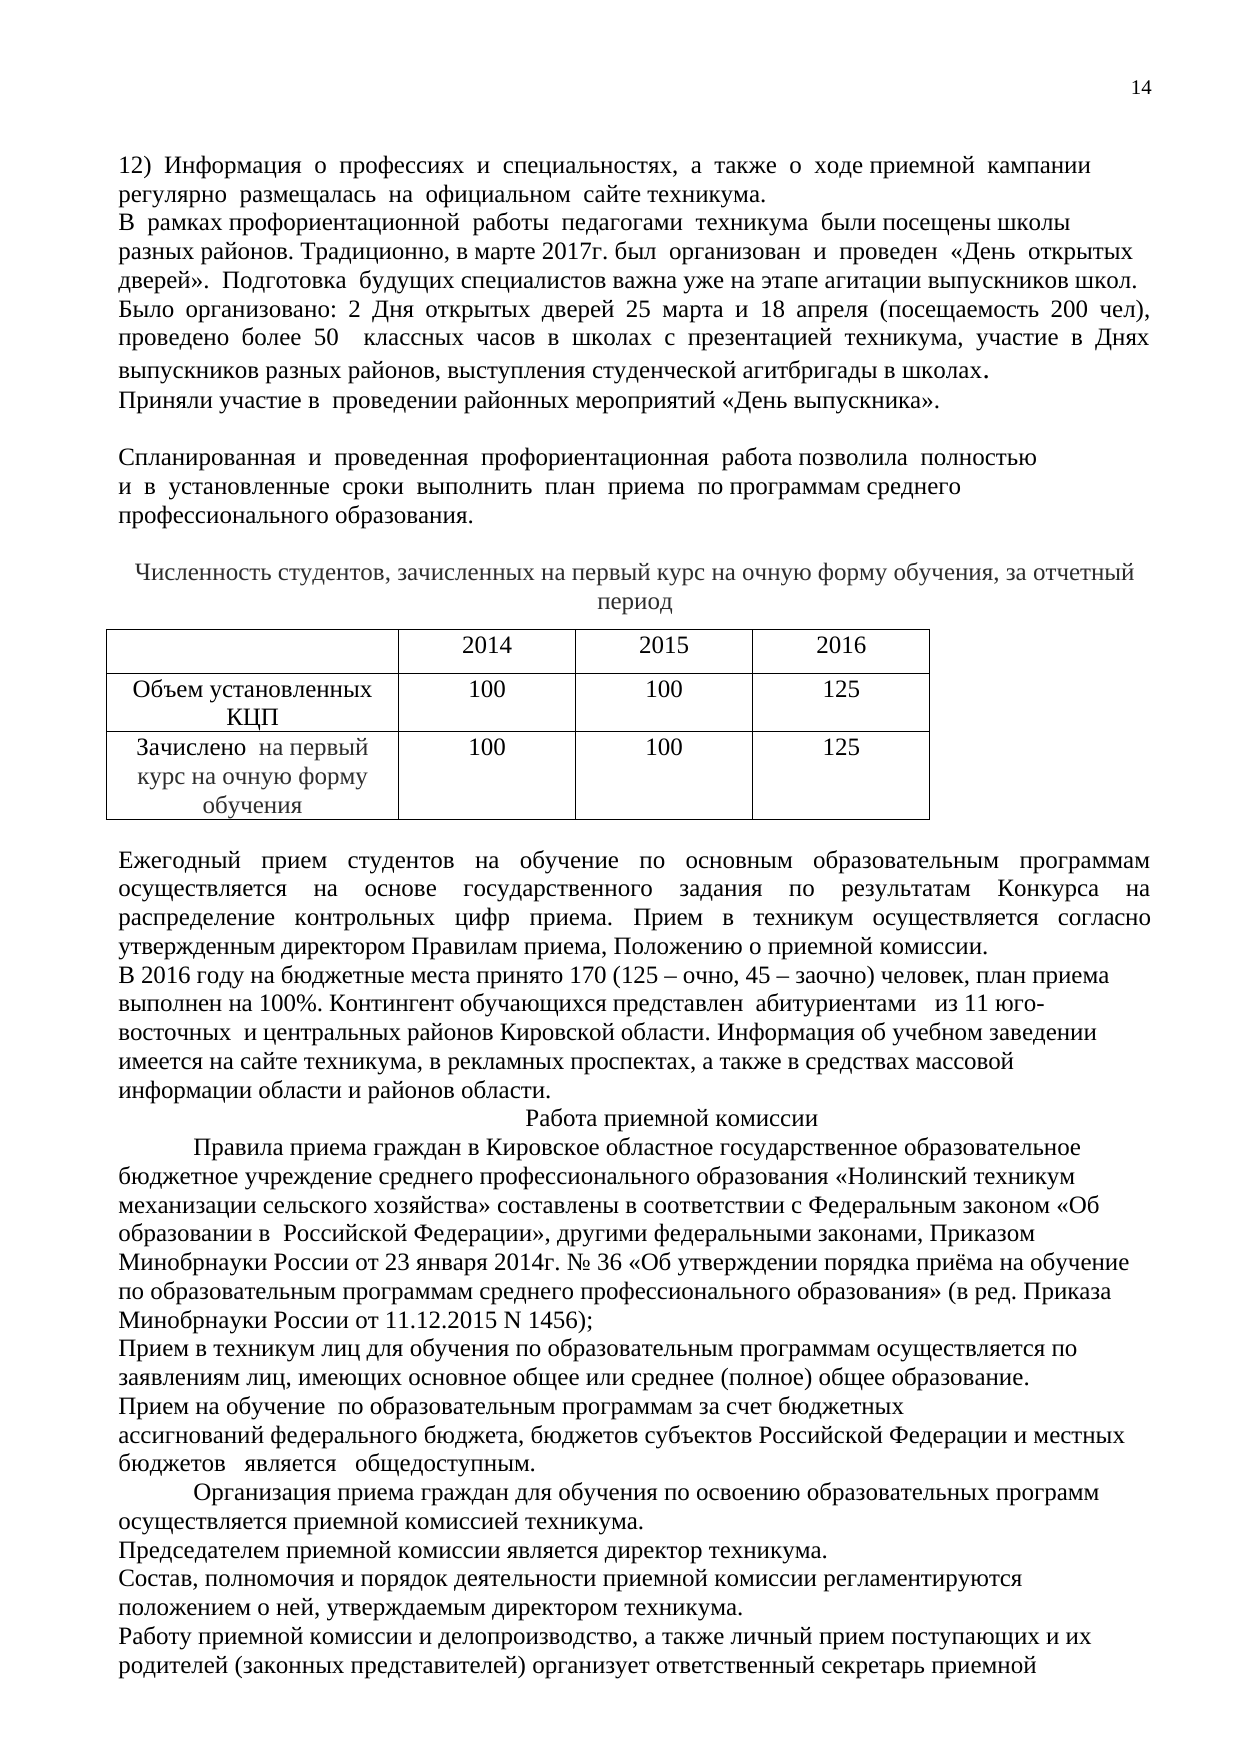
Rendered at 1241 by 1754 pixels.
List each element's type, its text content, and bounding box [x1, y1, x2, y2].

text Было организовано: 2 Дня открытых дверей 25 марта и 18 апреля (посещаемость 200 чел), проведено более 50 классных часов в школах с презентацией техникума, участие в Днях выпускников разных районов, выступления студенческой агитбригады в школах. [118, 294, 1151, 385]
text Председателем приемной комиссии является директор техникума. [118, 1535, 1151, 1563]
text Работа приемной комиссии [118, 1103, 1151, 1132]
text В 2016 году на бюджетные места принято 170 (125 – очно, 45 – заочно) человек, план приема выполнен на 100%. Контингент обучающихся представлен абитуриентами из 11 юго-восточных и центральных районов Кировской области. Информация об учебном заведении имеется на сайте техникума, в рекламных проспектах, а также в средствах массовой информации области и районов области. [118, 960, 1151, 1103]
table_header 2015 [576, 630, 752, 673]
table_cell 100 [399, 674, 575, 731]
text разных районов. Традиционно, в марте 2017г. был организован и проведен «День открытых дверей». Подготовка будущих специалистов важна уже на этапе агитации выпускников школ. [118, 236, 1151, 294]
text Численность студентов, зачисленных на первый курс на очную форму обучения, за отчетный период [118, 557, 1151, 615]
text Состав, полномочия и порядок деятельности приемной комиссии регламентируются положением о ней, утверждаемым директором техникума. [118, 1563, 1151, 1621]
table_header 2016 [753, 630, 929, 673]
table_cell 100 [576, 732, 752, 818]
text Правила приема граждан в Кировское областное государственное образовательное бюджетное учреждение среднего профессионального образования «Нолинский техникум механизации сельского хозяйства» составлены в соответствии с Федеральным законом «Об образовании в Российской Федерации», другими федеральными законами, Приказом Минобрнауки России от 23 января 2014г. № 36 «Об утверждении порядка приёма на обучение по образовательным программам среднего профессионального образования» (в ред. Приказа Минобрнауки России от 11.12.2015 N 1456); [118, 1132, 1151, 1333]
text Организация приема граждан для обучения по освоению образовательных программ осуществляется приемной комиссией техникума. [118, 1477, 1151, 1535]
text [118, 1621, 1151, 1678]
text Приняли участие в проведении районных мероприятий «День выпускника». [118, 385, 1151, 413]
table_header 2014 [399, 630, 575, 673]
text Прием на обучение по образовательным программам за счет бюджетных ассигнований федерального бюджета, бюджетов субъектов Российской Федерации и местных бюджетов является общедоступным. [118, 1391, 1151, 1477]
table_cell 100 [399, 732, 575, 818]
text Спланированная и проведенная профориентационная работа позволила полностью [118, 442, 1151, 471]
text и в установленные сроки выполнить план приема по программам среднего профессионального образования. [118, 471, 1151, 528]
table_cell Зачислено на первый курс на очную форму обучения [107, 732, 398, 818]
text 12) Информация о профессиях и специальностях, а также о ходе приемной кампании регулярно размещалась на официальном сайте техникума. [118, 150, 1151, 207]
table_cell Объем установленных КЦП [107, 674, 398, 731]
table_header [107, 630, 398, 673]
text Прием в техникум лиц для обучения по образовательным программам осуществляется по заявлениям лиц, имеющих основное общее или среднее (полное) общее образование. [118, 1333, 1151, 1391]
table_cell 125 [753, 674, 929, 731]
text Ежегодный прием студентов на обучение по основным образовательным программам осуществляется на основе государственного задания по результатам Конкурса на распределение контрольных цифр приема. Прием в техникум осуществляется согласно утвержденным директором Правилам приема, Положению о приемной комиссии. [118, 845, 1151, 960]
table_cell 125 [753, 732, 929, 818]
table_cell 100 [576, 674, 752, 731]
text В рамках профориентационной работы педагогами техникума были посещены школы [118, 207, 1151, 236]
